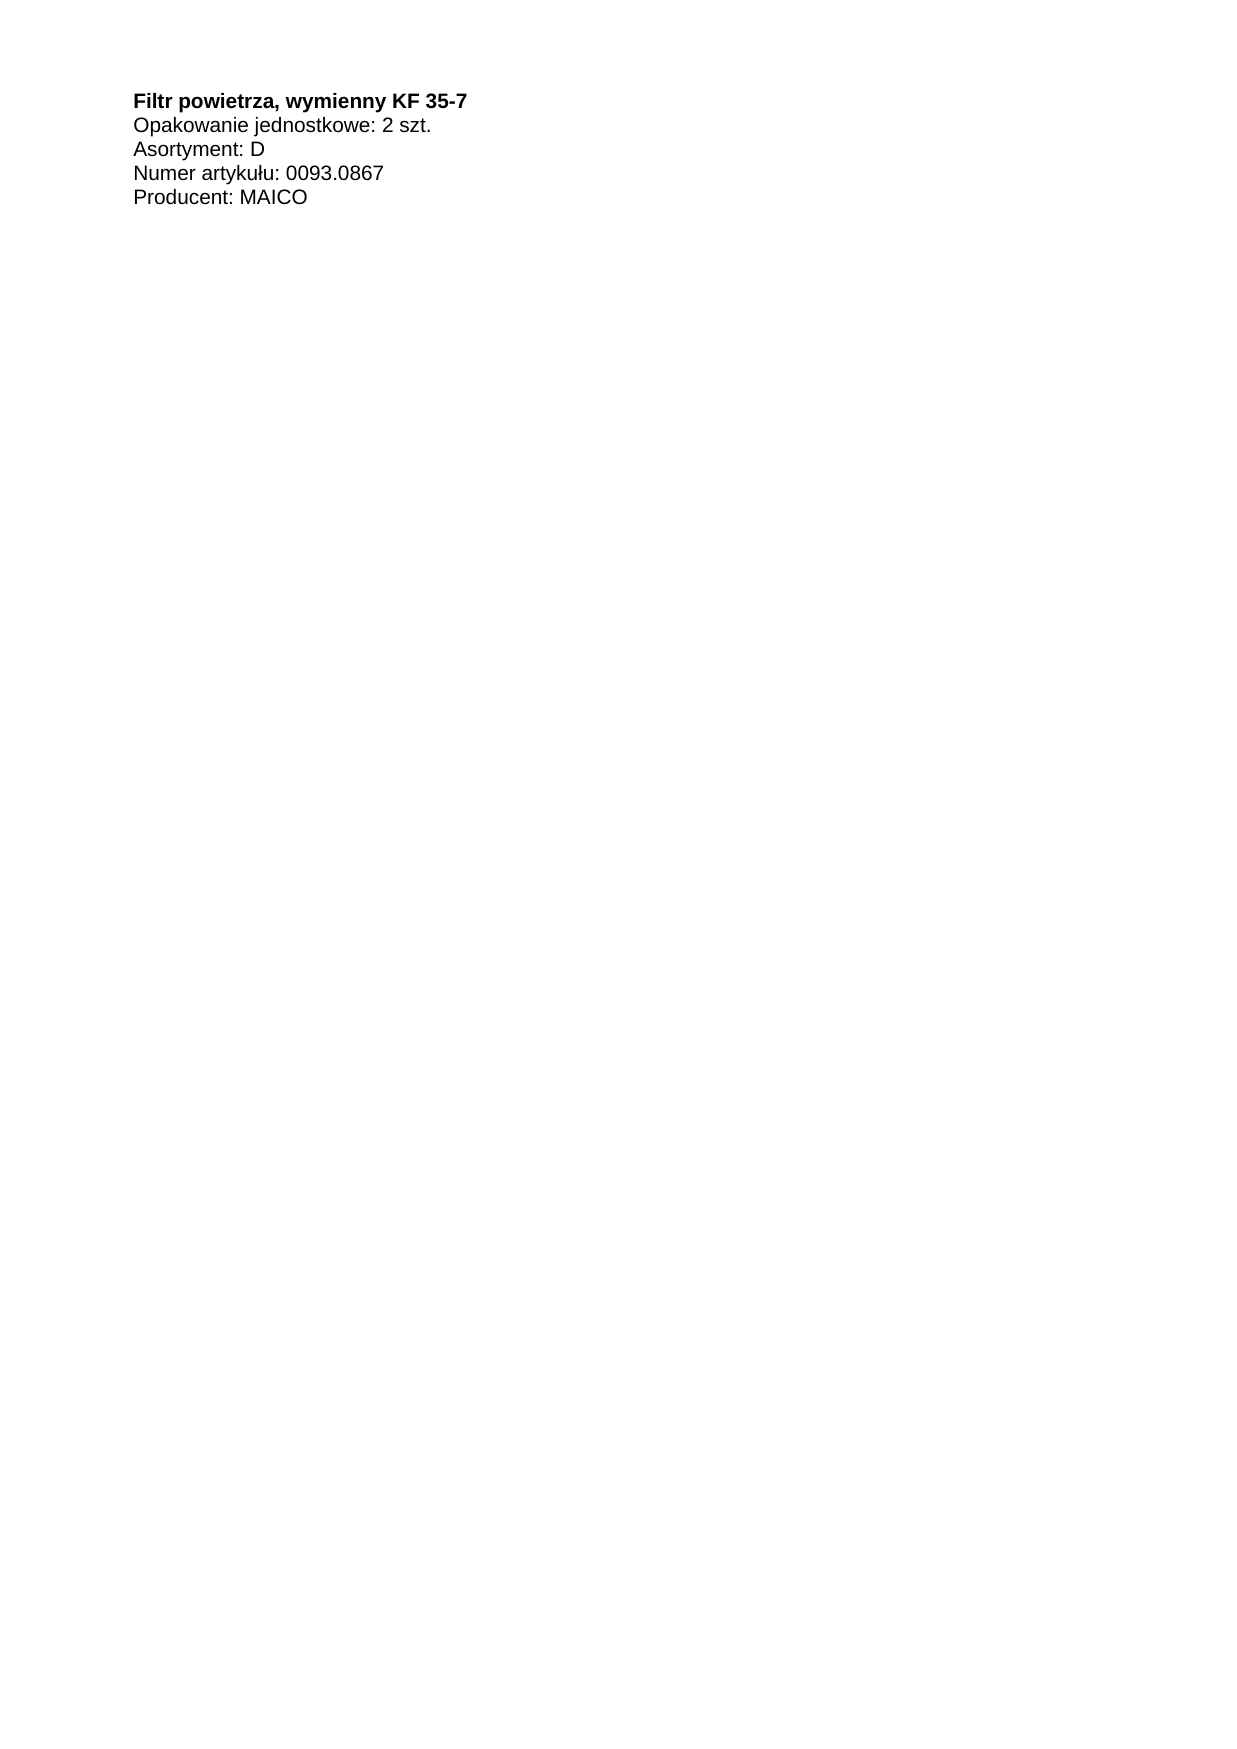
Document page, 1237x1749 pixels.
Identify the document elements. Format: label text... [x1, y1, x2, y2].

text Filtr powietrza, wymienny KF 35-7Opakowanie jednostkowe: 2 szt.Asortyment: D Numer artykułu: 0093.0867Producent: MAICO [133, 89, 1148, 208]
